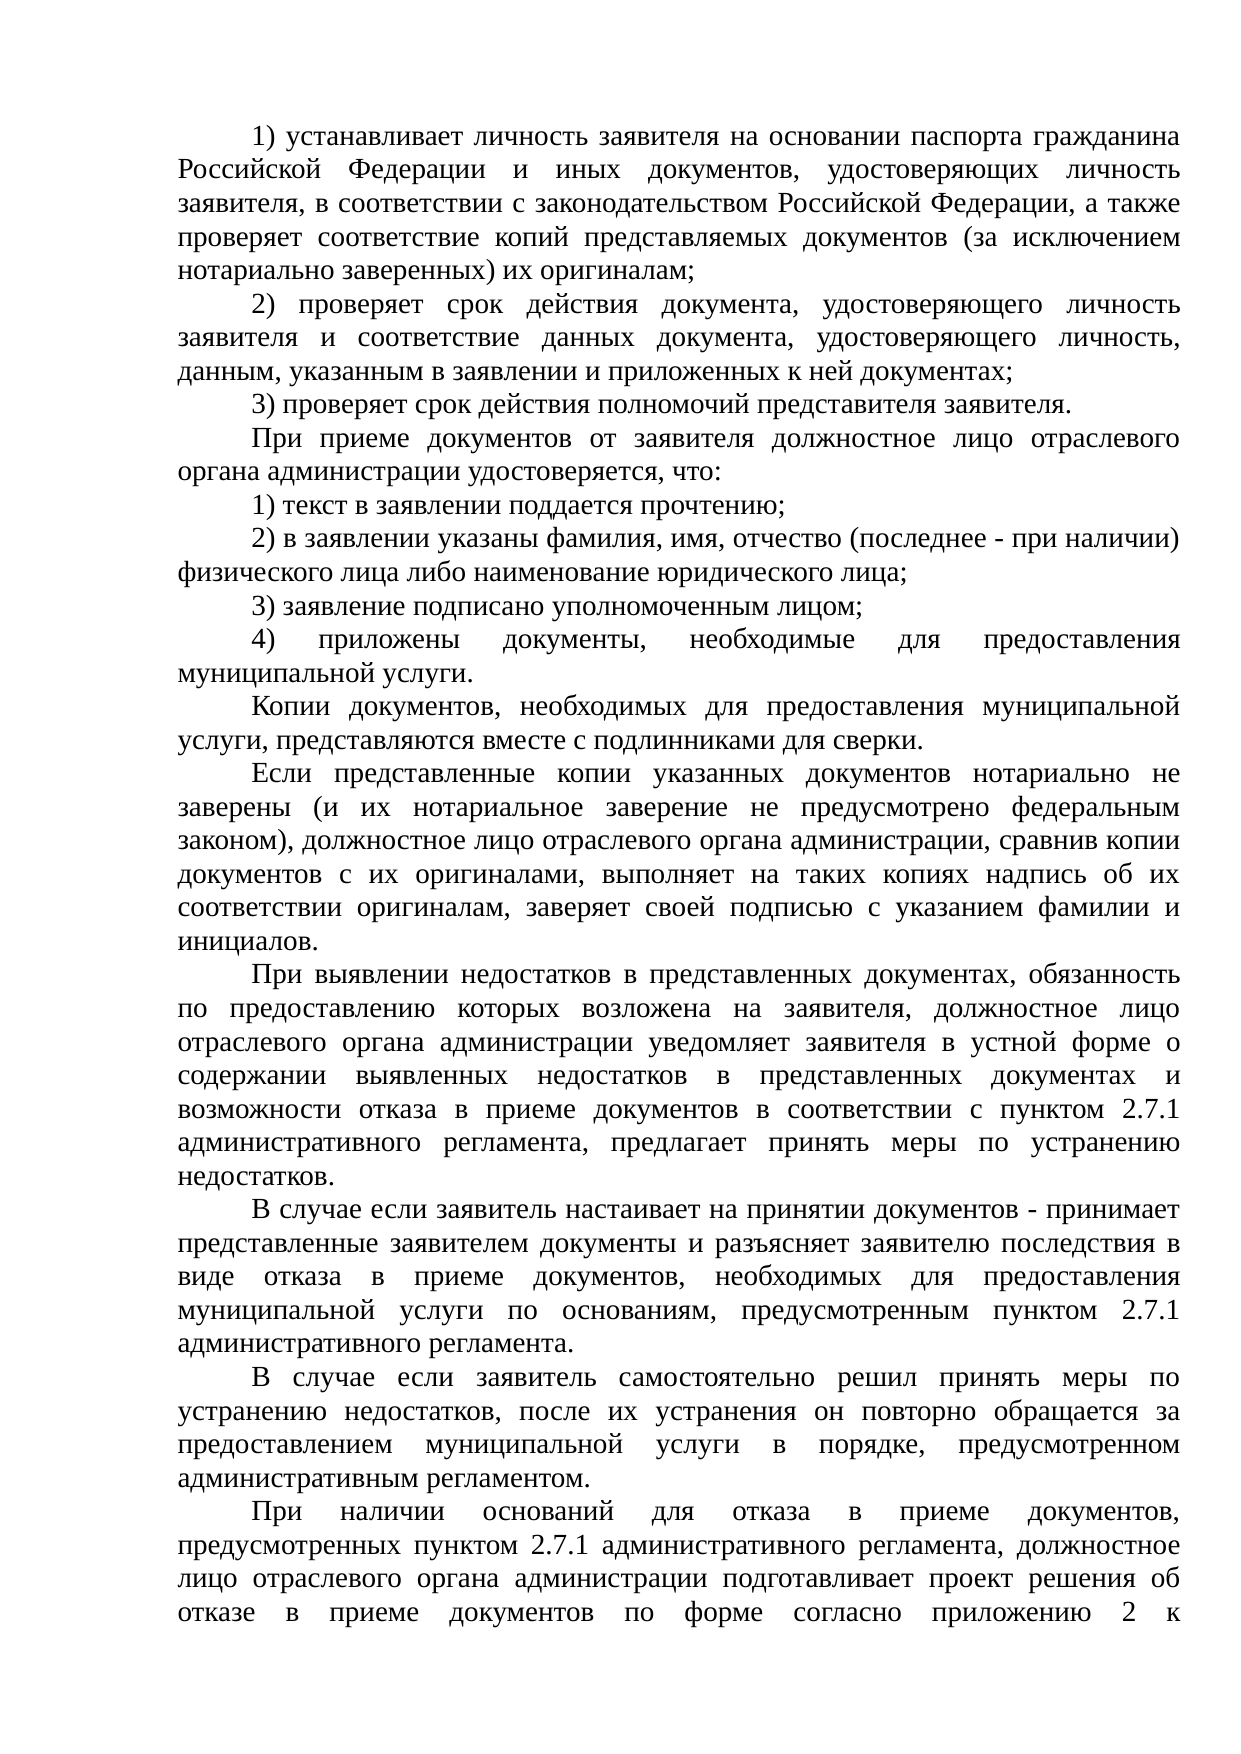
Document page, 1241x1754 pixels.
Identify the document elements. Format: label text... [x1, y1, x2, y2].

text 1) текст в заявлении поддается прочтению; [177, 487, 1181, 521]
text Копии документов, необходимых для предоставления муниципальной услуги, представляются вместе с подлинниками для сверки. [177, 688, 1181, 755]
text 4) приложены документы, необходимые для предоставления муниципальной услуги. [177, 621, 1181, 688]
text При выявлении недостатков в представленных документах, обязанность по предоставлению которых возложена на заявителя, должностное лицо отраслевого органа администрации уведомляет заявителя в устной форме о содержании выявленных недостатков в представленных документах и возможности отказа в приеме документов в соответствии с пунктом 2.7.1 административного регламента, предлагает принять меры по устранению недостатков. [177, 957, 1181, 1191]
text При приеме документов от заявителя должностное лицо отраслевого органа администрации удостоверяется, что: [177, 420, 1181, 487]
text В случае если заявитель самостоятельно решил принять меры по устранению недостатков, после их устранения он повторно обращается за предоставлением муниципальной услуги в порядке, предусмотренном административным регламентом. [177, 1359, 1181, 1493]
text 2) в заявлении указаны фамилия, имя, отчество (последнее - при наличии) физического лица либо наименование юридического лица; [177, 521, 1181, 588]
text Если представленные копии указанных документов нотариально не заверены (и их нотариальное заверение не предусмотрено федеральным законом), должностное лицо отраслевого органа администрации, сравнив копии документов с их оригиналами, выполняет на таких копиях надпись об их соответствии оригиналам, заверяет своей подписью с указанием фамилии и инициалов. [177, 755, 1181, 957]
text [177, 1493, 1181, 1627]
text 3) проверяет срок действия полномочий представителя заявителя. [177, 386, 1181, 420]
text 1) устанавливает личность заявителя на основании паспорта гражданина Российской Федерации и иных документов, удостоверяющих личность заявителя, в соответствии с законодательством Российской Федерации, а также проверяет соответствие копий представляемых документов (за исключением нотариально заверенных) их оригиналам; [177, 118, 1181, 286]
text В случае если заявитель настаивает на принятии документов - принимает представленные заявителем документы и разъясняет заявителю последствия в виде отказа в приеме документов, необходимых для предоставления муниципальной услуги по основаниям, предусмотренным пунктом 2.7.1 административного регламента. [177, 1191, 1181, 1359]
text 3) заявление подписано уполномоченным лицом; [177, 588, 1181, 621]
text 2) проверяет срок действия документа, удостоверяющего личность заявителя и соответствие данных документа, удостоверяющего личность, данным, указанным в заявлении и приложенных к ней документах; [177, 286, 1181, 386]
